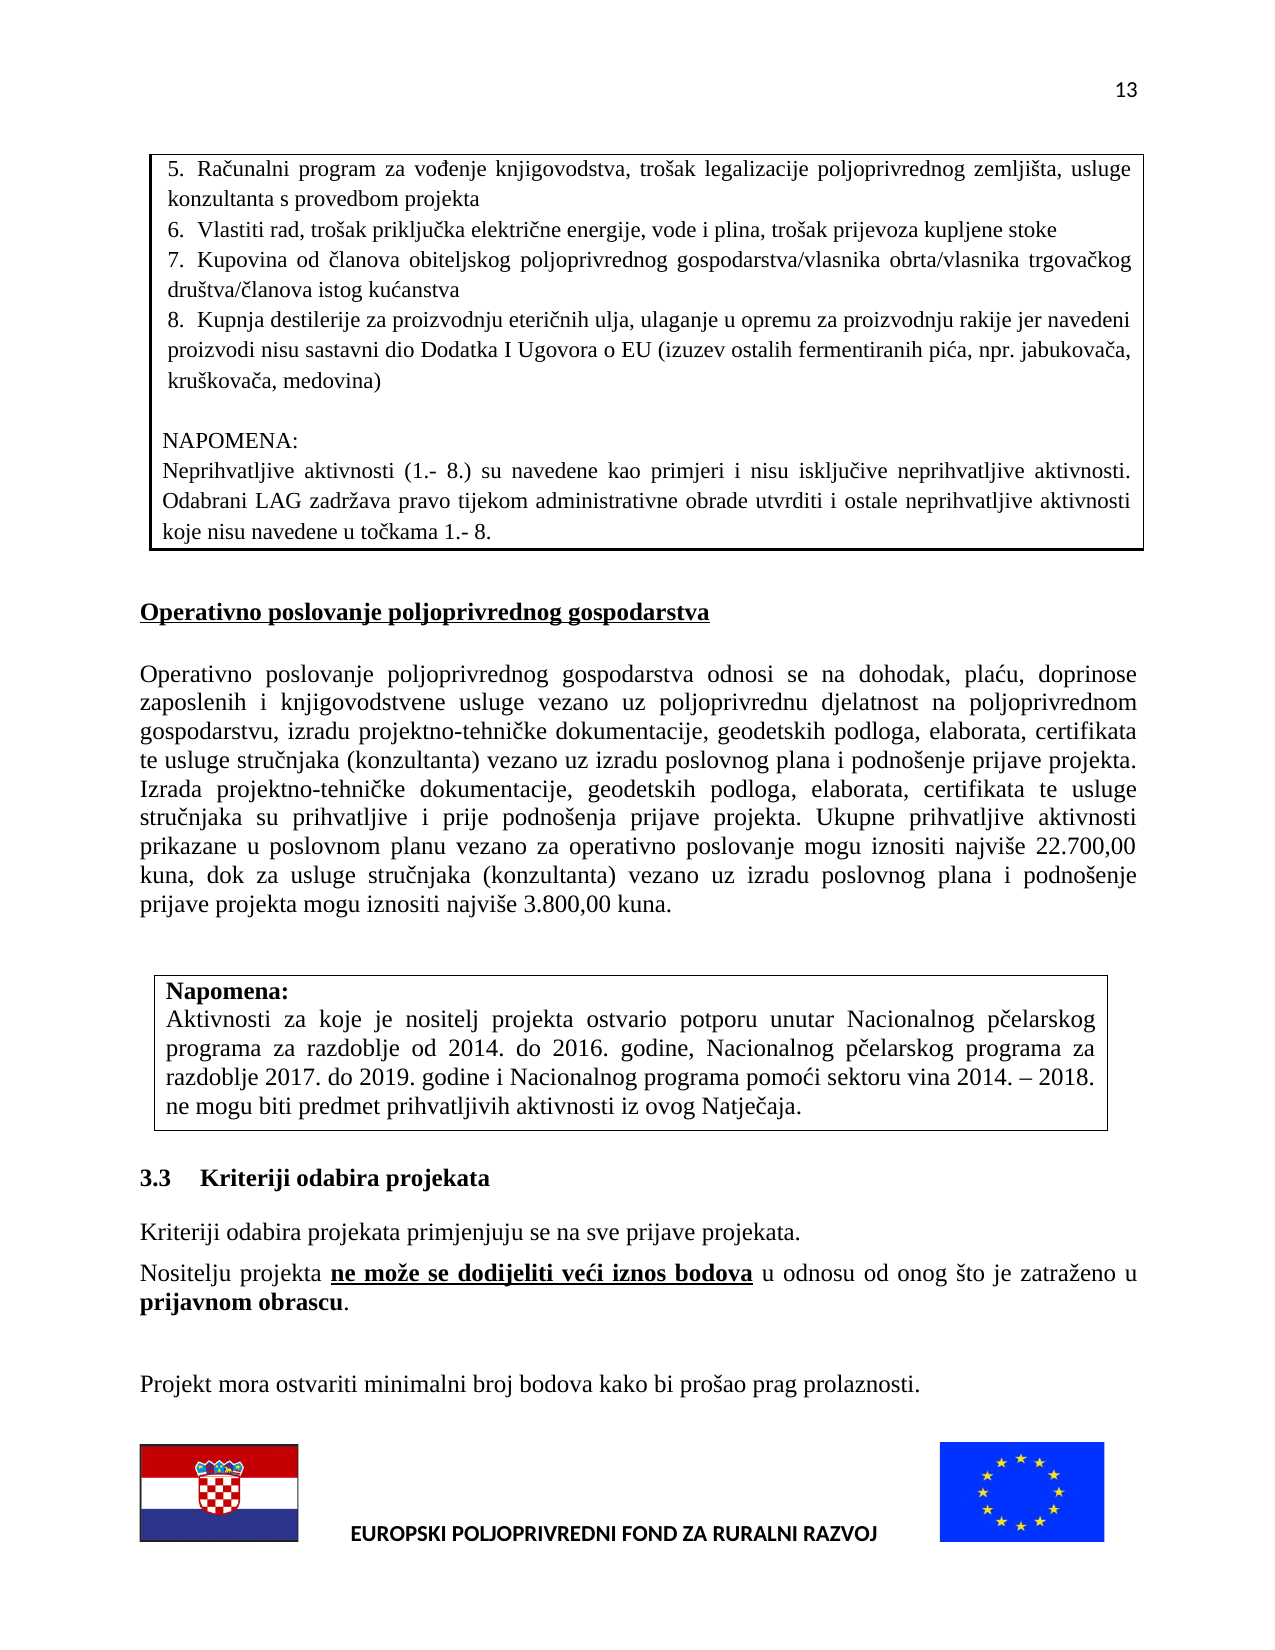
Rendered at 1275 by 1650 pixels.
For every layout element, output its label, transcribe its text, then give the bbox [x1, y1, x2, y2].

text Operativno poslovanje poljoprivrednog gospodarstva odnosi se na dohodak, plaću, doprinose zaposlenih i knjigovodstvene usluge vezano uz poljoprivrednu djelatnost na poljoprivrednom gospodarstvu, izradu projektno-tehničke dokumentacije, geodetskih podloga, elaborata, certifikata te usluge stručnjaka (konzultanta) vezano uz izradu poslovnog plana i podnošenje prijave projekta. Izrada projektno-tehničke dokumentacije, geodetskih podloga, elaborata, certifikata te usluge stručnjaka su prihvatljive i prije podnošenja prijave projekta. Ukupne prihvatljive aktivnosti prikazane u poslovnom planu vezano za operativno poslovanje mogu iznositi najviše 22.700,00 kuna, dok za usluge stručnjaka (konzultanta) vezano uz izradu poslovnog plana i podnošenje prijave projekta mogu iznositi najviše 3.800,00 kuna. [139, 659, 1137, 917]
text Kriteriji odabira projekata primjenjuju se na sve prijave projekata. [139, 1217, 1137, 1246]
picture [939, 1442, 1105, 1542]
table_header Napomena: Aktivnosti za koje je nositelj projekta ostvario potporu unutar Nacionalnog pčelarskog programa za razdoblje od 2014. do 2016. godine, Nacionalnog pčelarskog programa za razdoblje 2017. do 2019. godine i Nacionalnog programa pomoći sektoru vina 2014. – 2018. ne mogu biti predmet prihvatljivih aktivnosti iz ovog Natječaja. [155, 976, 1107, 1130]
picture [139, 1444, 299, 1542]
text Projekt mora ostvariti minimalni broj bodova kako bi prošao prag prolaznosti. [139, 1369, 1137, 1398]
subtitle Kriteriji odabira projekata [139, 1163, 1137, 1192]
text Nositelju projekta ne može se dodijeliti veći iznos bodova u odnosu od onog što je zatraženo u prijavnom obrascu. [139, 1258, 1137, 1316]
text Operativno poslovanje poljoprivrednog gospodarstva [139, 597, 1137, 625]
